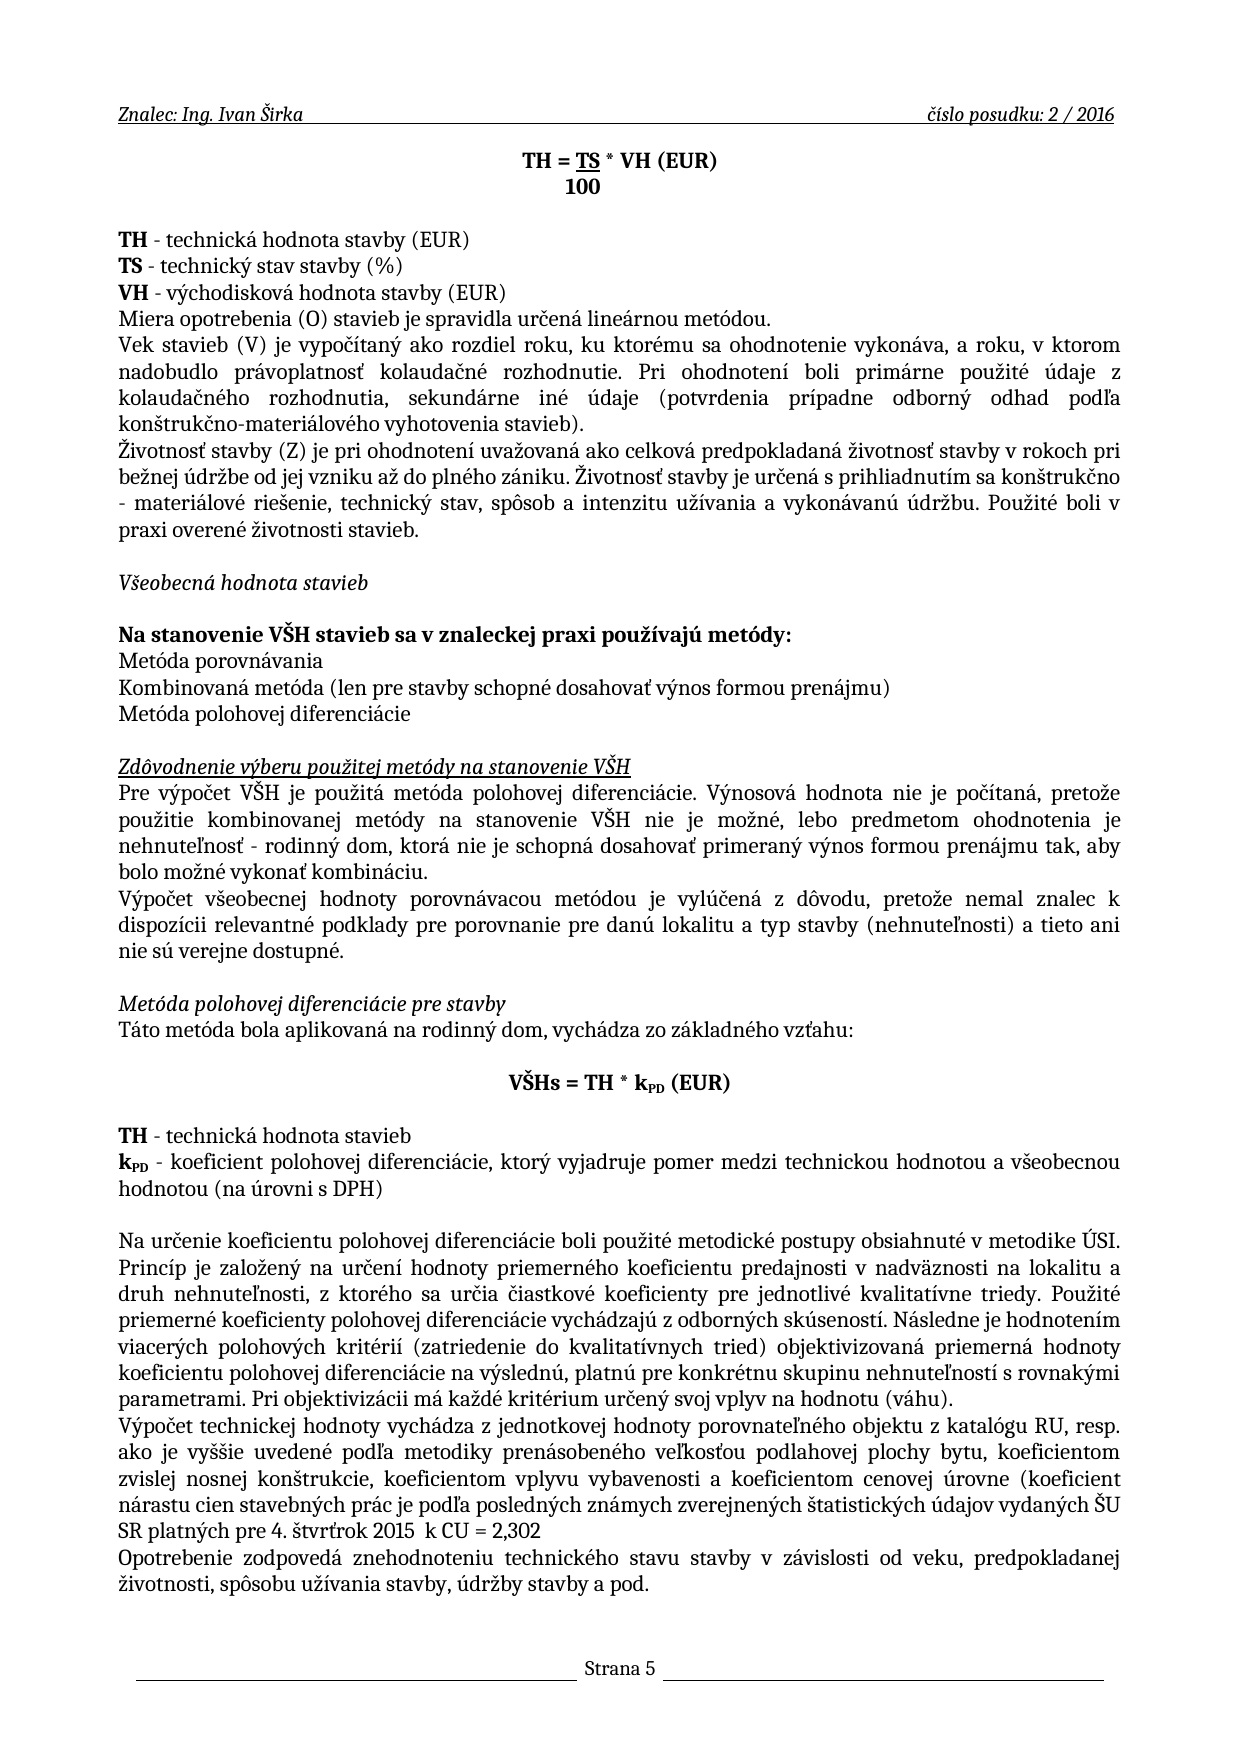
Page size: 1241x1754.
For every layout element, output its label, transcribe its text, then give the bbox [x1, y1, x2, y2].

text Životnosť stavby (Z) je pri ohodnotení uvažovaná ako celková predpokladaná životnosť stavby v rokoch pri bežnej údržbe od jej vzniku až do plného zániku. Životnosť stavby je určená s prihliadnutím sa konštrukčno - materiálové riešenie, technický stav, spôsob a intenzitu užívania a vykonávanú údržbu. Použité boli v praxi overené životnosti stavieb. [118, 437, 1122, 543]
text 100 [118, 174, 1122, 200]
text Miera opotrebenia (O) stavieb je spravidla určená lineárnou metódou. [118, 306, 1122, 332]
text Zdôvodnenie výberu použitej metódy na stanovenie VŠH [118, 754, 1122, 780]
text VH - východisková hodnota stavby (EUR) [118, 279, 1122, 306]
text TH - technická hodnota stavieb [118, 1123, 1122, 1149]
text kPD - koeficient polohovej diferenciácie, ktorý vyjadruje pomer medzi technickou hodnotou a všeobecnou hodnotou (na úrovni s DPH) [118, 1149, 1122, 1202]
text Metóda polohovej diferenciácie pre stavby [118, 991, 1122, 1017]
text Na určenie koeficientu polohovej diferenciácie boli použité metodické postupy obsiahnuté v metodike ÚSI. Princíp je založený na určení hodnoty priemerného koeficientu predajnosti v nadväznosti na lokalitu a druh nehnuteľnosti, z ktorého sa určia čiastkové koeficienty pre jednotlivé kvalitatívne triedy. Použité priemerné koeficienty polohovej diferenciácie vychádzajú z odborných skúseností. Následne je hodnotením viacerých polohových kritérií (zatriedenie do kvalitatívnych tried) objektivizovaná priemerná hodnoty koeficientu polohovej diferenciácie na výslednú, platnú pre konkrétnu skupinu nehnuteľností s rovnakými parametrami. Pri objektivizácii má každé kritérium určený svoj vplyv na hodnotu (váhu). [118, 1228, 1122, 1413]
text Vek stavieb (V) je vypočítaný ako rozdiel roku, ku ktorému sa ohodnotenie vykonáva, a roku, v ktorom nadobudlo právoplatnosť kolaudačné rozhodnutie. Pri ohodnotení boli primárne použité údaje z kolaudačného rozhodnutia, sekundárne iné údaje (potvrdenia prípadne odborný odhad podľa konštrukčno-materiálového vyhotovenia stavieb). [118, 332, 1122, 437]
text Na stanovenie VŠH stavieb sa v znaleckej praxi používajú metódy: [118, 622, 1122, 648]
text TH = TS * VH (EUR) [118, 148, 1122, 174]
text Výpočet všeobecnej hodnoty porovnávacou metódou je vylúčená z dôvodu, pretože nemal znalec k dispozícii relevantné podklady pre porovnanie pre danú lokalitu a typ stavby (nehnuteľnosti) a tieto ani nie sú verejne dostupné. [118, 886, 1122, 964]
text Všeobecná hodnota stavieb [118, 569, 1122, 596]
text VŠHs = TH * kPD (EUR) [118, 1070, 1122, 1096]
text Pre výpočet VŠH je použitá metóda polohovej diferenciácie. Výnosová hodnota nie je počítaná, pretože použitie kombinovanej metódy na stanovenie VŠH nie je možné, lebo predmetom ohodnotenia je nehnuteľnosť - rodinný dom, ktorá nie je schopná dosahovať primeraný výnos formou prenájmu tak, aby bolo možné vykonať kombináciu. [118, 780, 1122, 886]
text Kombinovaná metóda (len pre stavby schopné dosahovať výnos formou prenájmu) [118, 675, 1122, 701]
text Opotrebenie zodpovedá znehodnoteniu technického stavu stavby v závislosti od veku, predpokladanej životnosti, spôsobu užívania stavby, údržby stavby a pod. [118, 1544, 1122, 1597]
text Výpočet technickej hodnoty vychádza z jednotkovej hodnoty porovnateľného objektu z katalógu RU, resp. ako je vyššie uvedené podľa metodiky prenásobeného veľkosťou podlahovej plochy bytu, koeficientom zvislej nosnej konštrukcie, koeficientom vplyvu vybavenosti a koeficientom cenovej úrovne (koeficient nárastu cien stavebných prác je podľa posledných známych zverejnených štatistických údajov vydaných ŠU SR platných pre 4. štvrťrok 2015 k CU = 2,302 [118, 1413, 1122, 1544]
text TS - technický stav stavby (%) [118, 253, 1122, 279]
text Táto metóda bola aplikovaná na rodinný dom, vychádza zo základného vzťahu: [118, 1017, 1122, 1044]
text TH - technická hodnota stavby (EUR) [118, 227, 1122, 253]
text Metóda porovnávania [118, 648, 1122, 675]
text Metóda polohovej diferenciácie [118, 701, 1122, 727]
